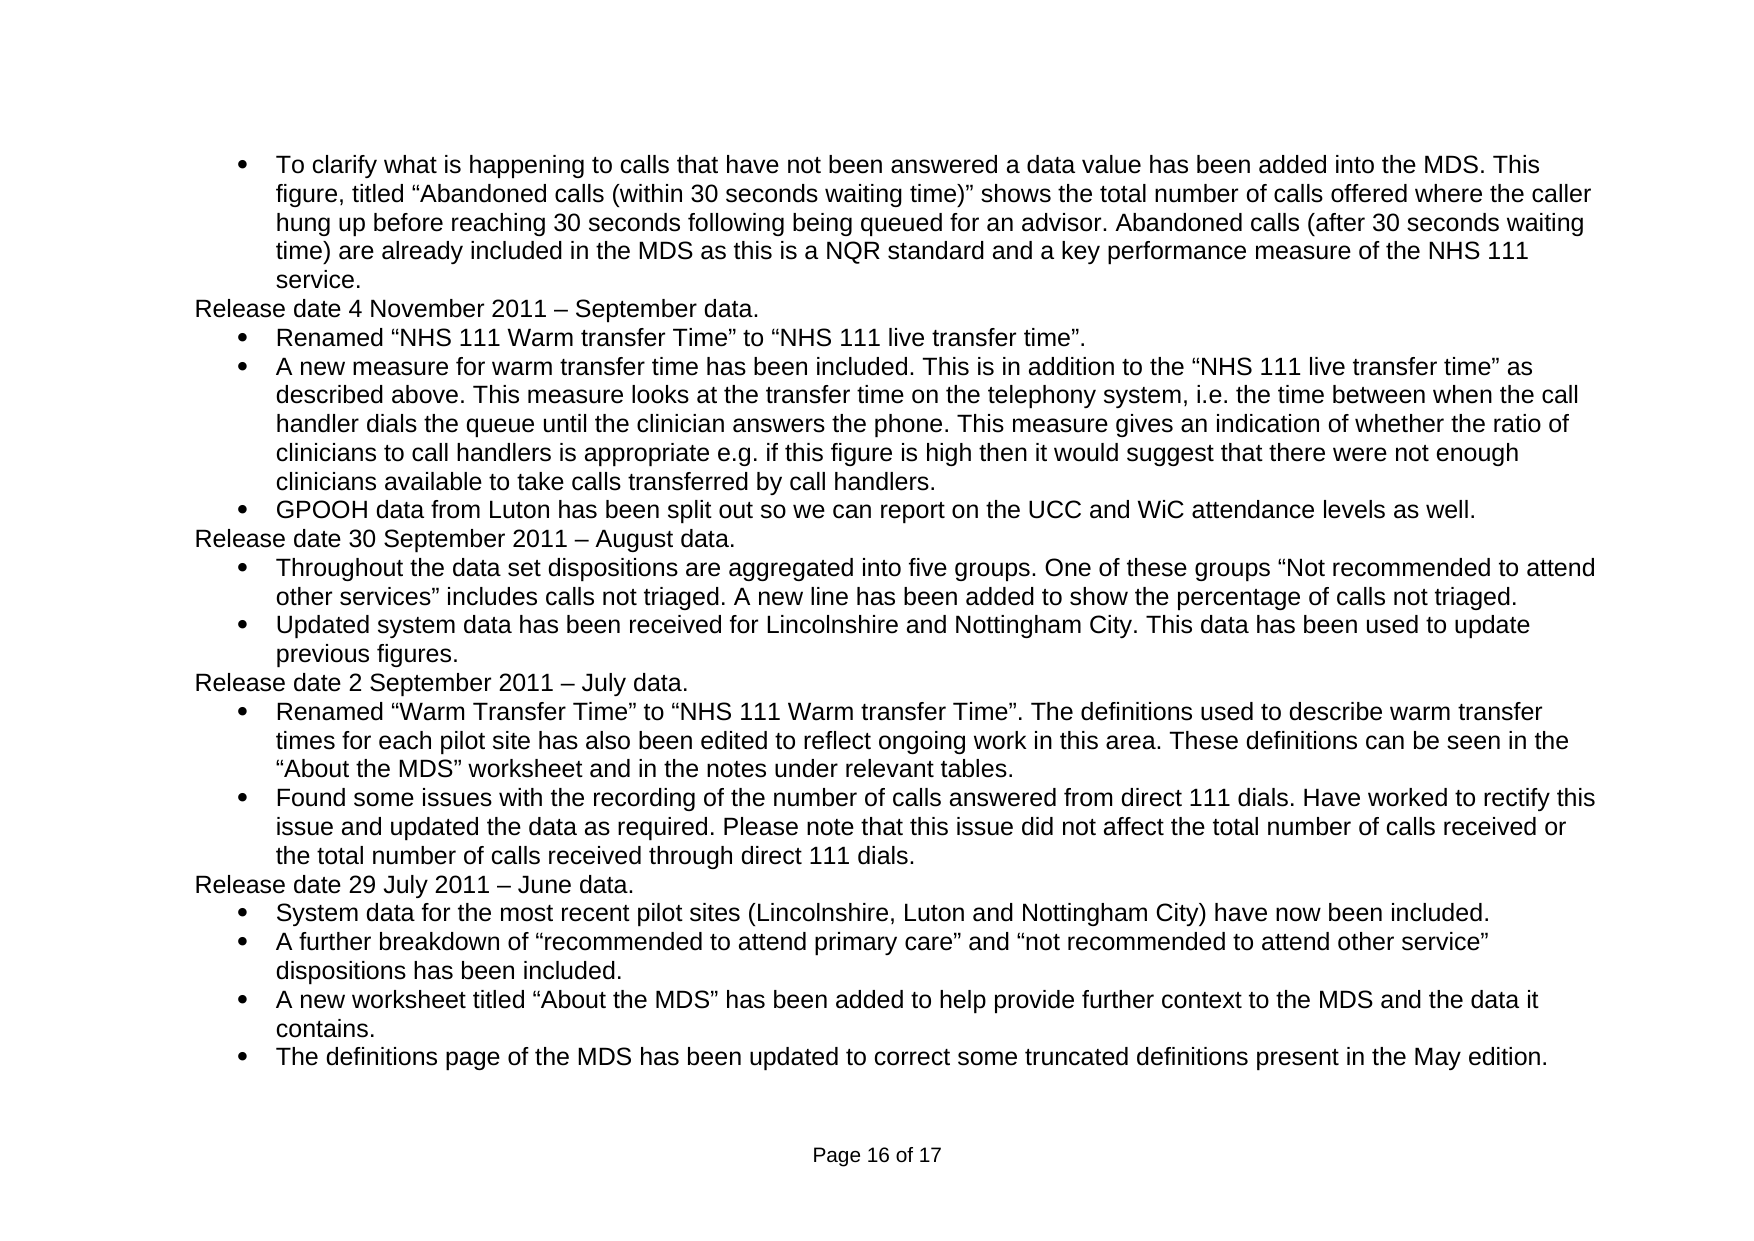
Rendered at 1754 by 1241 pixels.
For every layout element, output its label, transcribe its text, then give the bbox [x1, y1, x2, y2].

list Renamed “NHS 111 Warm transfer Time” to “NHS 111 live transfer time”. [238, 323, 1604, 351]
list GPOOH data from Luton has been split out so we can report on the UCC and WiC attendance levels as well. [238, 495, 1604, 524]
text Release date 2 September 2011 – July data. [194, 668, 1604, 697]
list To clarify what is happening to calls that have not been answered a data value has been added into the MDS. This figure, titled “Abandoned calls (within 30 seconds waiting time)” shows the total number of calls offered where the caller hung up before reaching 30 seconds following being queued for an advisor. Abandoned calls (after 30 seconds waiting time) are already included in the MDS as this is a NQR standard and a key performance measure of the NHS 111 service. [238, 150, 1604, 294]
list Updated system data has been received for Lincolnshire and Nottingham City. This data has been used to update previous figures. [238, 611, 1604, 668]
list A new worksheet titled “About the MDS” has been added to help provide further context to the MDS and the data it contains. [238, 985, 1604, 1042]
list Found some issues with the recording of the number of calls answered from direct 111 dials. Have worked to rectify this issue and updated the data as required. Please note that this issue did not affect the total number of calls received or the total number of calls received through direct 111 dials. [238, 783, 1604, 869]
list Renamed “Warm Transfer Time” to “NHS 111 Warm transfer Time”. The definitions used to describe warm transfer times for each pilot site has also been edited to reflect ongoing work in this area. These definitions can be seen in the “About the MDS” worksheet and in the notes under relevant tables. [238, 697, 1604, 783]
list Throughout the data set dispositions are aggregated into five groups. One of these groups “Not recommended to attend other services” includes calls not triaged. A new line has been added to show the percentage of calls not triaged. [238, 553, 1604, 611]
text Release date 29 July 2011 – June data. [194, 869, 1604, 898]
text Release date 30 September 2011 – August data. [194, 524, 1604, 553]
list The definitions page of the MDS has been updated to correct some truncated definitions present in the May edition. [238, 1042, 1604, 1071]
list A further breakdown of “recommended to attend primary care” and “not recommended to attend other service” dispositions has been included. [238, 927, 1604, 985]
text Release date 4 November 2011 – September data. [194, 294, 1604, 323]
list System data for the most recent pilot sites (Lincolnshire, Luton and Nottingham City) have now been included. [238, 898, 1604, 927]
list A new measure for warm transfer time has been included. This is in addition to the “NHS 111 live transfer time” as described above. This measure looks at the transfer time on the telephony system, i.e. the time between when the call handler dials the queue until the clinician answers the phone. This measure gives an indication of whether the ratio of clinicians to call handlers is appropriate e.g. if this figure is high then it would suggest that there were not enough clinicians available to take calls transferred by call handlers. [238, 351, 1604, 495]
